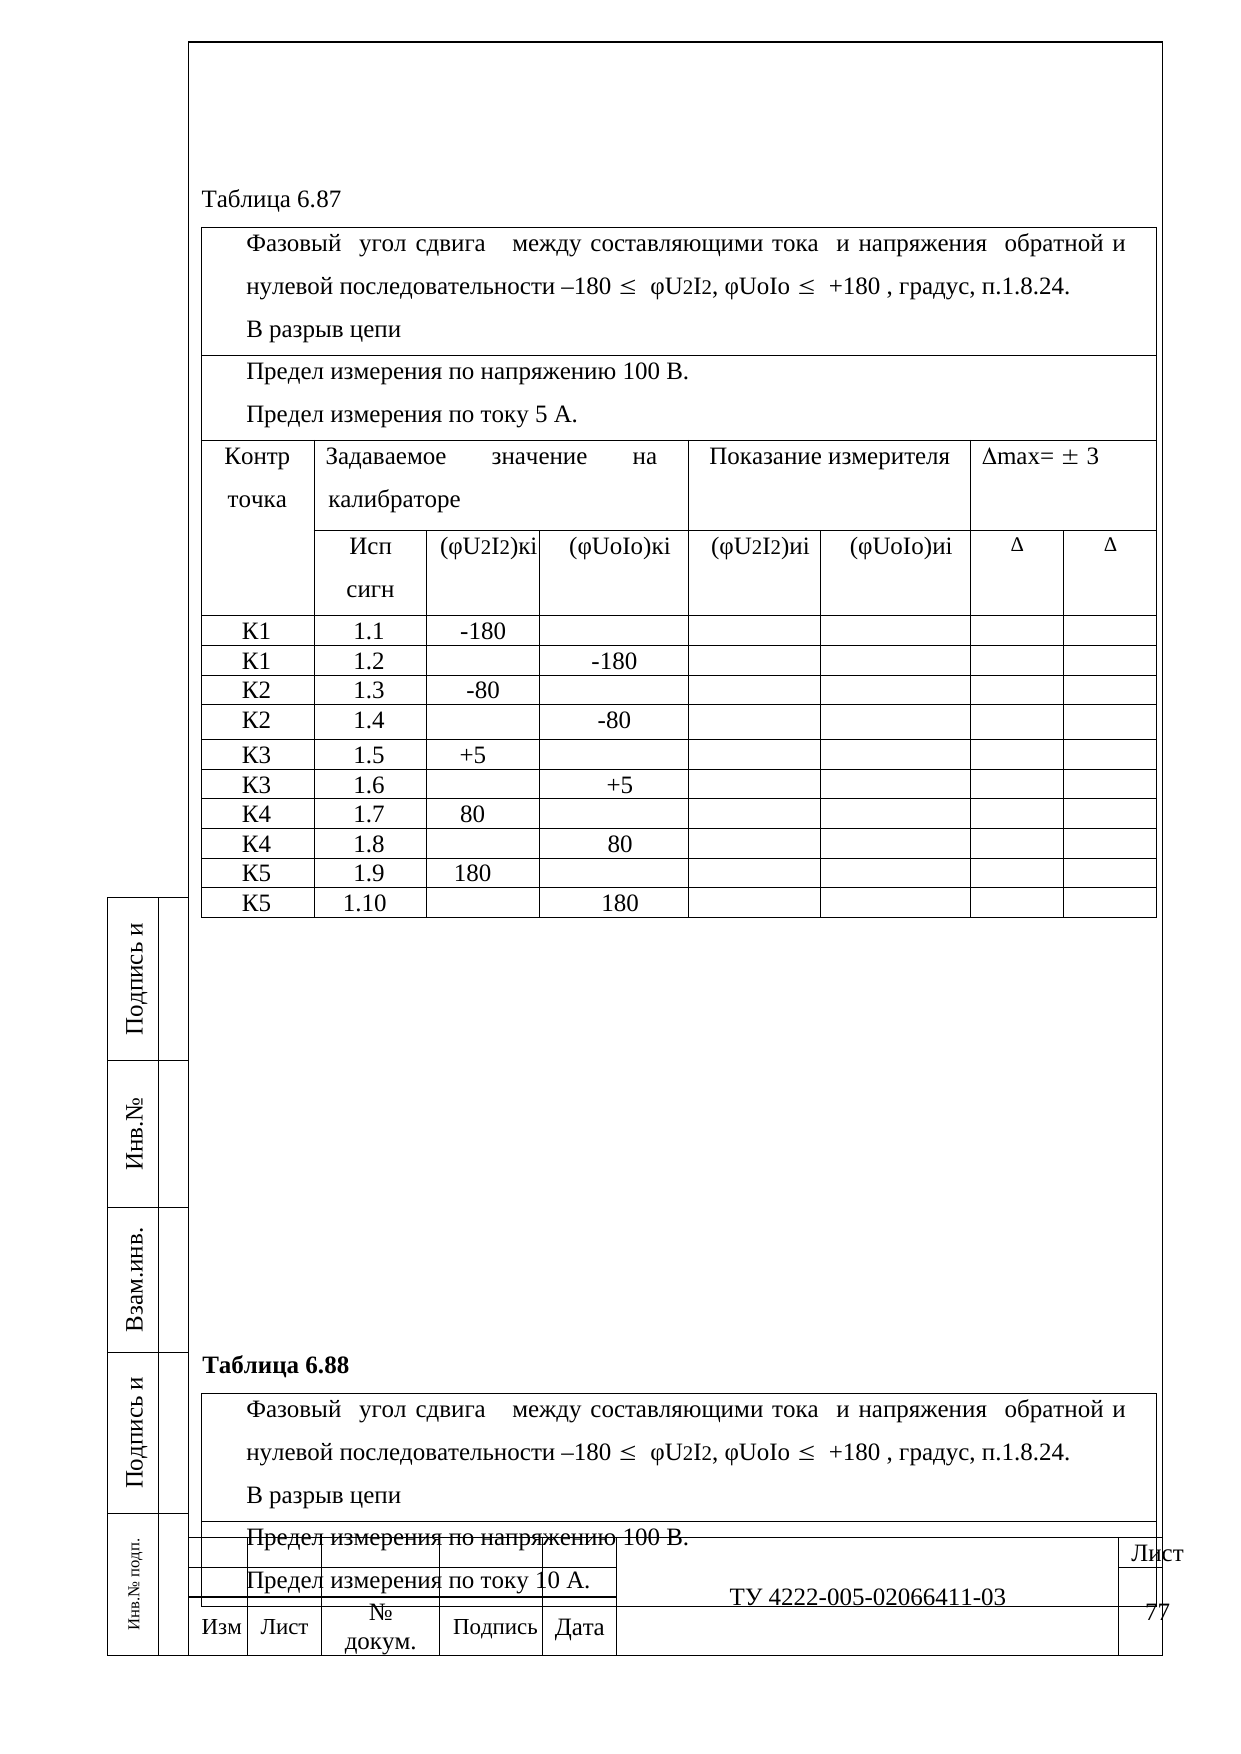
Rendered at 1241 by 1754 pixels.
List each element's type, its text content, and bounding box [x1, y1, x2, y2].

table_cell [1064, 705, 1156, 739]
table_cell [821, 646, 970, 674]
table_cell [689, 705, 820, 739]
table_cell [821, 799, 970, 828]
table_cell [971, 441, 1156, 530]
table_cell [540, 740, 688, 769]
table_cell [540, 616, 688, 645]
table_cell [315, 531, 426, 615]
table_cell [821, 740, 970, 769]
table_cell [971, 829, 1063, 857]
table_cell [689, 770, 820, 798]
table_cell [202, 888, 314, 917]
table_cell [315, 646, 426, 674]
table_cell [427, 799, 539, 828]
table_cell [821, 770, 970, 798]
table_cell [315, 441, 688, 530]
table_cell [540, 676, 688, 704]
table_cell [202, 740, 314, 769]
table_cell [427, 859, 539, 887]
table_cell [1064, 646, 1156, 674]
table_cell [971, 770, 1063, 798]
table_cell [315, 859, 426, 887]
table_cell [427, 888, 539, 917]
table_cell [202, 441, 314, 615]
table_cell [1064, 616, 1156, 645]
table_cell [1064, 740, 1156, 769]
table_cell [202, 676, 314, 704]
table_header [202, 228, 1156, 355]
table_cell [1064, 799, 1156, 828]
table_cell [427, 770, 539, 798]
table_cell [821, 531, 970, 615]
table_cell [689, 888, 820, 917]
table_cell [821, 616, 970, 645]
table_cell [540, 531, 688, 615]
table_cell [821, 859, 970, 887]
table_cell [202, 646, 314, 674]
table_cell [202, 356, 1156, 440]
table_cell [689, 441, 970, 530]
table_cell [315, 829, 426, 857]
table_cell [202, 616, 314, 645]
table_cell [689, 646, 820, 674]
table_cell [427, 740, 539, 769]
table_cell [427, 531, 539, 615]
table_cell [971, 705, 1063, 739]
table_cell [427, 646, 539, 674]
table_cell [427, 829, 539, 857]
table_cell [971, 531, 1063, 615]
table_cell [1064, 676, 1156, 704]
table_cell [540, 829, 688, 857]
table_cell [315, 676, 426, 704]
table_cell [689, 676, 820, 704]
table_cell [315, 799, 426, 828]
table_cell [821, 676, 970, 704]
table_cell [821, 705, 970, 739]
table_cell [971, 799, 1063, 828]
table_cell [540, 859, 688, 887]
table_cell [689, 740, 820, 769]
text Таблица 6.88 [71, 1350, 1142, 1379]
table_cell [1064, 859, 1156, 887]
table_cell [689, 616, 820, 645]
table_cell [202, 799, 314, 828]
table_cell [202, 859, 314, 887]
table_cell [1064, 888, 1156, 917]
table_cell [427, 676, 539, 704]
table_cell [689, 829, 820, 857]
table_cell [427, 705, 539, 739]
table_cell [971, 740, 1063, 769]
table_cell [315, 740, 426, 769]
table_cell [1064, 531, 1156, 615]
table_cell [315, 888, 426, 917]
text Таблица 6.87 [71, 184, 1142, 212]
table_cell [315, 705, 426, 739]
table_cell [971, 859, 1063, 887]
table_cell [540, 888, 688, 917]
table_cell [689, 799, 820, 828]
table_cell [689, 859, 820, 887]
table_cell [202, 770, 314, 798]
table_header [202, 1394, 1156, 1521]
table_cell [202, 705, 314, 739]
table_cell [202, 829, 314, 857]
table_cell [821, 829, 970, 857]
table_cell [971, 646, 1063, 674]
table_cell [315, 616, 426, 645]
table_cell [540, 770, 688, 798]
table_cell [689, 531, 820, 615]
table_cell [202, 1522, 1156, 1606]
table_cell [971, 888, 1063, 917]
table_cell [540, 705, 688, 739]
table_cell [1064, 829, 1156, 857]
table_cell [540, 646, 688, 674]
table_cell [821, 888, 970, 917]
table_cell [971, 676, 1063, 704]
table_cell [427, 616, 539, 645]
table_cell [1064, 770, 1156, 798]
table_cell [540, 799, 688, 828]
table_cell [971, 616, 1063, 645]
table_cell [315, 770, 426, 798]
